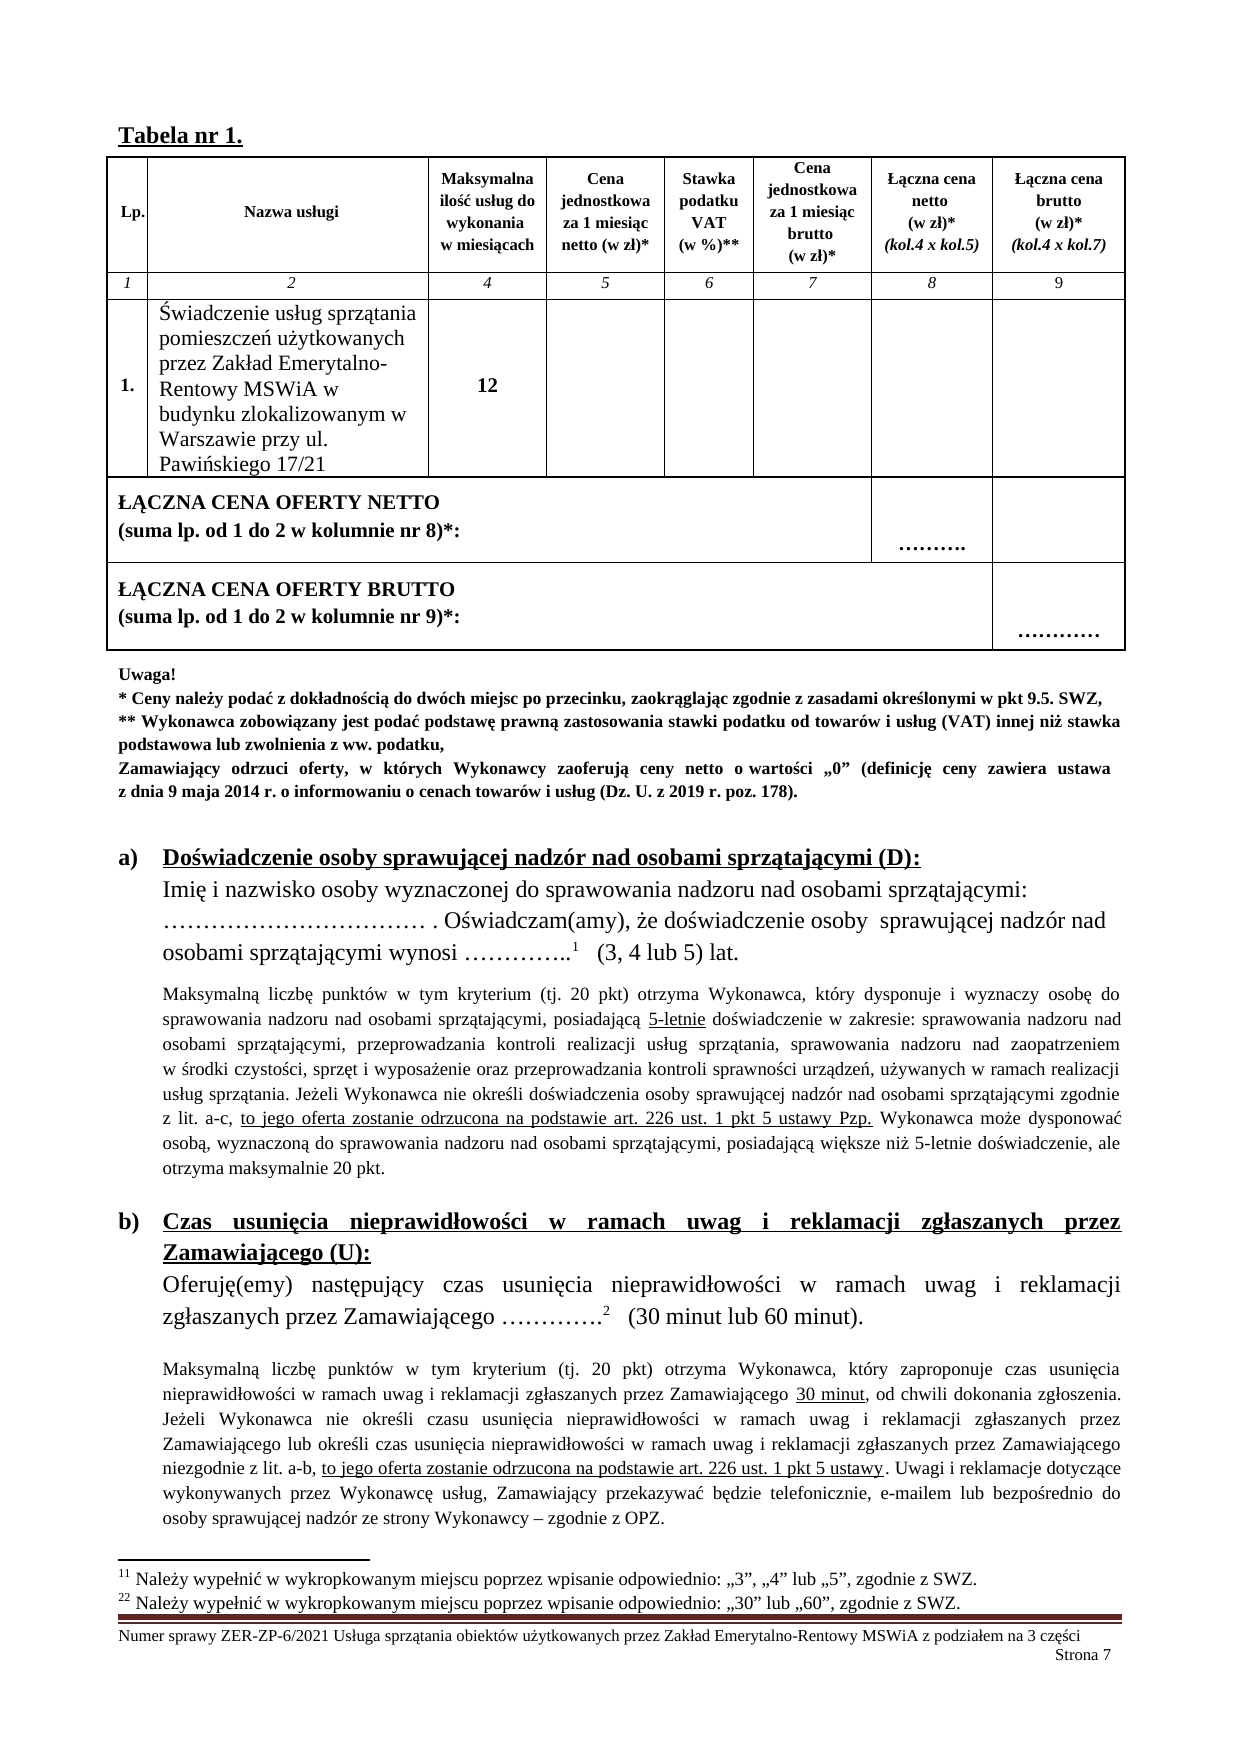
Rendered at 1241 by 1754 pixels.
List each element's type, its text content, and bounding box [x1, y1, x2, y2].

table_header Nazwa usługi [148, 158, 428, 272]
table_cell [754, 300, 871, 476]
table_cell 1 [108, 273, 147, 299]
table_cell [872, 300, 992, 476]
table_cell 12 [429, 300, 546, 476]
text Maksymalną liczbę punktów w tym kryterium (tj. 20 pkt) otrzyma Wykonawca, który dysponuje i wyznaczy osobę do sprawowania nadzoru nad osobami sprzątającymi, posiadającą 5-letnie doświadczenie w zakresie: sprawowania nadzoru nad osobami sprzątającymi, przeprowadzania kontroli realizacji usług sprzątania, sprawowania nadzoru nad zaopatrzeniem w środki czystości, sprzęt i wyposażenie oraz przeprowadzania kontroli sprawności urządzeń, używanych w ramach realizacji usług sprzątania. Jeżeli Wykonawca nie określi doświadczenia osoby sprawującej nadzór nad osobami sprzątającymi zgodnie z lit. a-c, to jego oferta zostanie odrzucona na podstawie art. 226 ust. 1 pkt 5 ustawy Pzp. Wykonawca może dysponować osobą, wyznaczoną do sprawowania nadzoru nad osobami sprzątającymi, posiadającą większe niż 5-letnie doświadczenie, ale otrzyma maksymalnie 20 pkt. [162, 983, 1122, 1178]
table_cell 2 [148, 273, 428, 299]
list Czas usunięcia nieprawidłowości w ramach uwag i reklamacji zgłaszanych przez Zamawiającego (U): [118, 1207, 1122, 1266]
text * Ceny należy podać z dokładnością do dwóch miejsc po przecinku, zaokrąglając zgodnie z zasadami określonymi w pkt 9.5. SWZ, [118, 687, 1122, 708]
table_header Cena jednostkowa za 1 miesiąc netto (w zł)* [547, 158, 664, 272]
text Zamawiający odrzuci oferty, w których Wykonawcy zaoferują ceny netto o wartości „0” (definicję ceny zawiera ustawa z dnia 9 maja 2014 r. o informowaniu o cenach towarów i usług (Dz. U. z 2019 r. poz. 178). [118, 757, 1122, 801]
table_cell 1. [108, 300, 147, 476]
text Maksymalną liczbę punktów w tym kryterium (tj. 20 pkt) otrzyma Wykonawca, który zaproponuje czas usunięcia nieprawidłowości w ramach uwag i reklamacji zgłaszanych przez Zamawiającego 30 minut, od chwili dokonania zgłoszenia. Jeżeli Wykonawca nie określi czasu usunięcia nieprawidłowości w ramach uwag i reklamacji zgłaszanych przez Zamawiającego lub określi czas usunięcia nieprawidłowości w ramach uwag i reklamacji zgłaszanych przez Zamawiającego niezgodnie z lit. a-b, to jego oferta zostanie odrzucona na podstawie art. 226 ust. 1 pkt 5 ustawy. Uwagi i reklamacje dotyczące wykonywanych przez Wykonawcę usług, Zamawiający przekazywać będzie telefonicznie, e-mailem lub bezpośrednio do osoby sprawującej nadzór ze strony Wykonawcy – zgodnie z OPZ. [162, 1358, 1122, 1528]
table_cell ŁĄCZNA CENA OFERTY BRUTTO (suma lp. od 1 do 2 w kolumnie nr 9)*: [108, 563, 992, 649]
table_cell [993, 300, 1124, 476]
table_cell 4 [429, 273, 546, 299]
table_header Cena jednostkowa za 1 miesiąc brutto (w zł)* [754, 158, 871, 272]
table_cell [993, 478, 1124, 562]
table_header Łączna cena netto (w zł)* (kol.4 x kol.5) [872, 158, 992, 272]
list Doświadczenie osoby sprawującej nadzór nad osobami sprzątającymi (D): [118, 843, 1122, 871]
text Tabela nr 1. [118, 121, 1122, 149]
text Imię i nazwisko osoby wyznaczonej do sprawowania nadzoru nad osobami sprzątającymi: …………………………… . Oświadczam(amy), że doświadczenie osoby sprawującej nadzór nad osobami sprzątającymi wynosi …………..1 (3, 4 lub 5) lat. [162, 874, 1122, 966]
table_cell 6 [665, 273, 753, 299]
table_cell [665, 300, 753, 476]
table_cell [547, 300, 664, 476]
table_header Lp. [108, 158, 147, 272]
table_header Stawka podatku VAT (w %)** [665, 158, 753, 272]
table_cell ………. [872, 478, 992, 562]
table_cell 8 [872, 273, 992, 299]
table_header Łączna cena brutto (w zł)* (kol.4 x kol.7) [993, 158, 1124, 272]
text Uwaga! [118, 664, 1122, 684]
table_cell 9 [993, 273, 1124, 299]
table_cell ………… [993, 563, 1124, 649]
text ** Wykonawca zobowiązany jest podać podstawę prawną zastosowania stawki podatku od towarów i usług (VAT) innej niż stawka podstawowa lub zwolnienia z ww. podatku, [118, 711, 1122, 754]
text Oferuję(emy) następujący czas usunięcia nieprawidłowości w ramach uwag i reklamacji zgłaszanych przez Zamawiającego ………….2 (30 minut lub 60 minut). [162, 1270, 1122, 1329]
table_cell ŁĄCZNA CENA OFERTY NETTO (suma lp. od 1 do 2 w kolumnie nr 8)*: [108, 478, 871, 562]
table_cell 7 [754, 273, 871, 299]
table_header Maksymalna ilość usług do wykonania w miesiącach [429, 158, 546, 272]
table_cell 5 [547, 273, 664, 299]
table_cell Świadczenie usług sprzątania pomieszczeń użytkowanych przez Zakład Emerytalno-Rentowy MSWiA w budynku zlokalizowanym w Warszawie przy ul. Pawińskiego 17/21 [148, 300, 428, 476]
